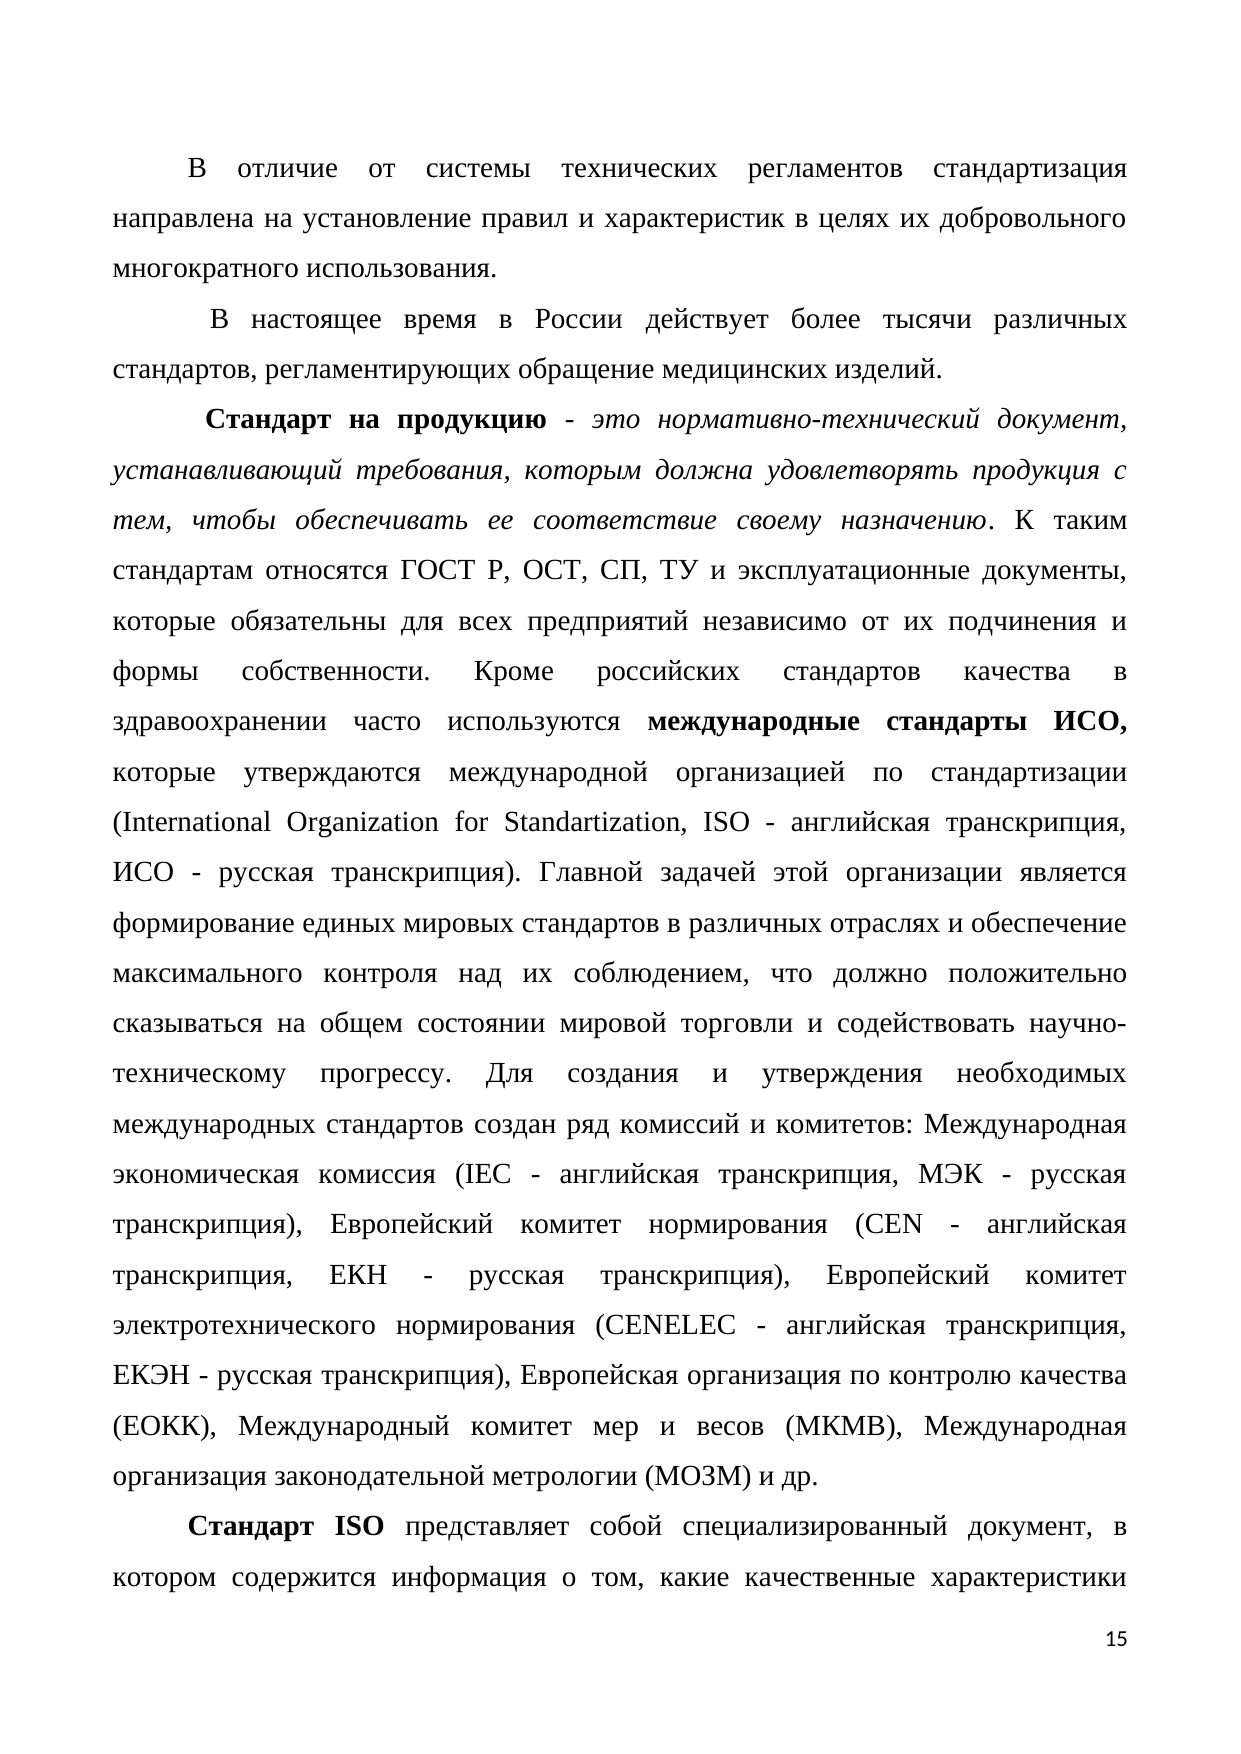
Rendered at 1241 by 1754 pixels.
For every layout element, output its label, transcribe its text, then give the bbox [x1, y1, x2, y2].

text В настоящее время в России действует более тысячи различных стандартов, регламентирующих обращение медицинских изделий. [112, 301, 1128, 385]
text Стандарт на продукцию - это нормативно-технический документ, устанавливающий требования, которым должна удовлетворять продукция с тем, чтобы обеспечивать ее соответствие своему назначению. К таким стандартам относятся ГОСТ Р, ОСТ, СП, ТУ и эксплуатационные документы, которые обязательны для всех предприятий независимо от их подчинения и формы собственности. Кроме российских стандартов качества в здравоохранении часто используются международные стандарты ИСО, которые утверждаются международной организацией по стандартизации (International Organization for Standartization, ISO - английская транскрипция, ИСО - русская транскрипция). Главной задачей этой организации является формирование единых мировых стандартов в различных отраслях и обеспечение максимального контроля над их соблюдением, что должно положительно сказываться на общем состоянии мировой торговли и содействовать научно-техническому прогрессу. Для создания и утверждения необходимых международных стандартов создан ряд комиссий и комитетов: Международная экономическая комиссия (IEC - английская транскрипция, МЭК - русская транскрипция), Европейский комитет нормирования (CEN - английская транскрипция, ЕКН - русская транскрипция), Европейский комитет электротехнического нормирования (CENELEC - английская транскрипция, ЕКЭН - русская транскрипция), Европейская организация по контролю качества (ЕОКК), Международный комитет мер и весов (МКМВ), Международная организация законодательной метрологии (МОЗМ) и др. [112, 402, 1128, 1492]
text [112, 1508, 1128, 1592]
text В отличие от системы технических регламентов стандартизация направлена на установление правил и характеристик в целях их добровольного многократного использования. [112, 150, 1128, 284]
